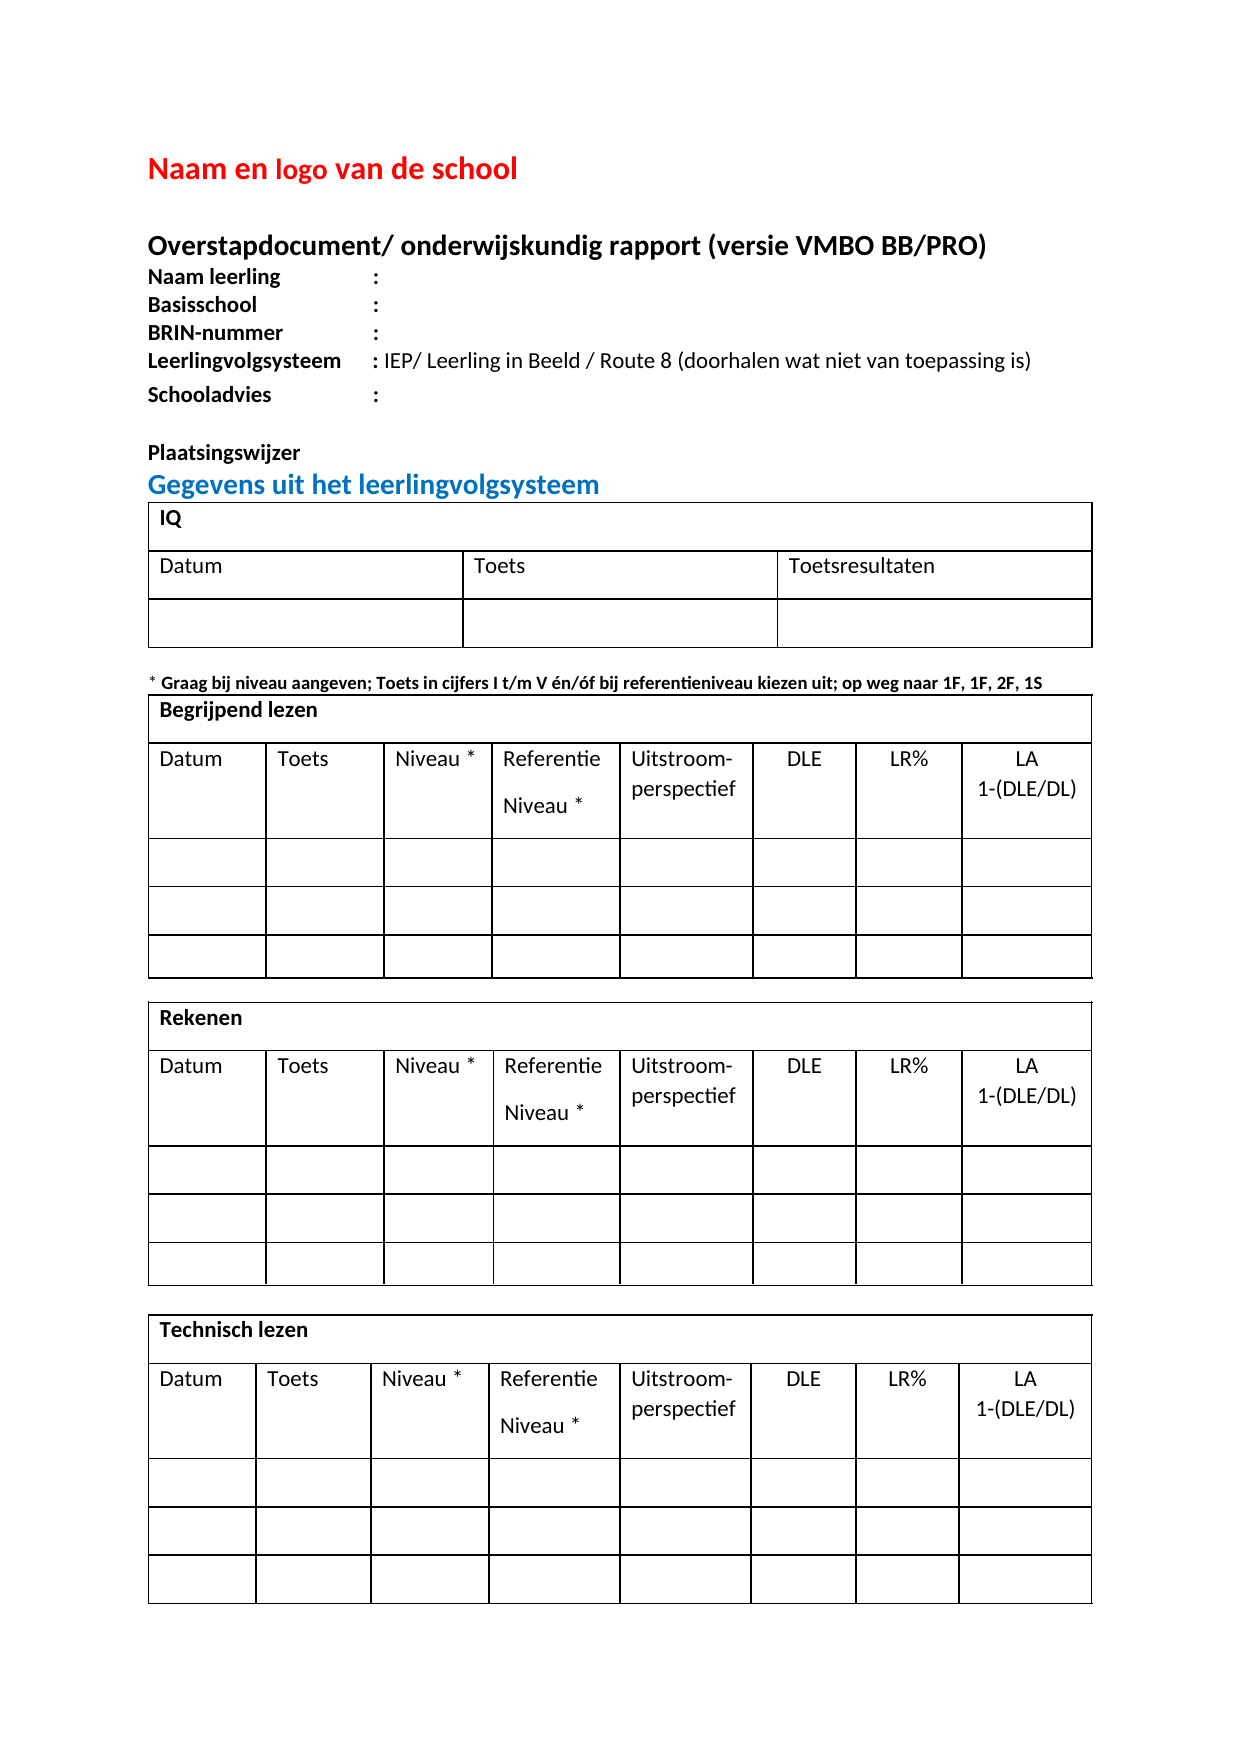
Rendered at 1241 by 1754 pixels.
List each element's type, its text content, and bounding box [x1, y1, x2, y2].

table_cell [149, 600, 462, 647]
table_cell Uitstroom-perspectief [621, 1051, 752, 1145]
table_cell [149, 1459, 255, 1506]
table_cell DLE [752, 1364, 855, 1458]
table_cell LA 1-(DLE/DL) [960, 1364, 1091, 1458]
table_cell [385, 887, 491, 934]
text Overstapdocument/ onderwijskundig rapport (versie VMBO BB/PRO) [148, 227, 1093, 262]
table_cell [754, 1195, 855, 1242]
table_cell Datum [149, 744, 265, 837]
table_cell [621, 887, 752, 934]
table_cell [857, 936, 961, 977]
table_cell Toets [267, 1051, 383, 1145]
table_cell [857, 887, 961, 934]
text Naam en logo van de school [148, 148, 1093, 187]
table_cell [621, 1556, 750, 1603]
table_cell [960, 1459, 1091, 1506]
table_cell [493, 839, 619, 886]
table_cell [621, 936, 752, 977]
table_cell [621, 1508, 750, 1554]
table_cell [494, 1147, 619, 1193]
table_header Begrijpend lezen [149, 696, 1091, 742]
table_cell [963, 1243, 1091, 1284]
table_cell [267, 1195, 383, 1242]
table_cell [963, 1195, 1091, 1242]
table_cell [385, 1243, 493, 1284]
table_cell [494, 1195, 619, 1242]
table_cell [257, 1459, 370, 1506]
table_cell LR% [857, 1364, 958, 1458]
table_cell Niveau * [372, 1364, 488, 1458]
table_cell [752, 1556, 855, 1603]
table_cell Referentie Niveau * [493, 744, 619, 837]
table_cell Toets [257, 1364, 370, 1458]
table_cell Uitstroom-perspectief [621, 744, 752, 837]
table_cell [963, 887, 1091, 934]
table_cell [149, 1147, 265, 1193]
table_cell [754, 936, 855, 977]
table_cell [493, 936, 619, 977]
table_cell [857, 1459, 958, 1506]
table_cell DLE [754, 1051, 855, 1145]
table_cell Toets [267, 744, 383, 837]
table_cell [754, 887, 855, 934]
table_cell [752, 1508, 855, 1554]
table_cell [963, 839, 1091, 886]
table_cell [754, 1243, 855, 1284]
table_cell [778, 600, 1091, 647]
table_cell [372, 1459, 488, 1506]
table_cell [267, 1147, 383, 1193]
table_cell [149, 1556, 255, 1603]
table_cell LA 1-(DLE/DL) [963, 744, 1091, 837]
table_cell Referentie Niveau * [494, 1051, 619, 1145]
table_cell Datum [149, 1051, 265, 1145]
table_cell Toets [464, 552, 777, 598]
table_header IQ [149, 503, 1091, 550]
table_cell [960, 1508, 1091, 1554]
table_cell Referentie Niveau * [490, 1364, 619, 1458]
table_cell [752, 1459, 855, 1506]
table_cell [149, 1243, 265, 1284]
table_cell [267, 1243, 383, 1284]
table_cell [490, 1556, 619, 1603]
table_cell Datum [149, 1364, 255, 1458]
table_cell [754, 839, 855, 886]
table_cell Toetsresultaten [778, 552, 1091, 598]
table_cell [621, 1147, 752, 1193]
table_cell [960, 1556, 1091, 1603]
table_cell [490, 1508, 619, 1554]
table_cell Niveau * [385, 1051, 493, 1145]
text * Graag bij niveau aangeven; Toets in cijfers I t/m V én/óf bij referentieniveau kiezen uit; op weg naar 1F, 1F, 2F, 1S [148, 671, 1093, 694]
table_cell [857, 1243, 961, 1284]
table_cell [963, 1147, 1091, 1193]
table_cell LR% [857, 744, 961, 837]
table_cell [464, 600, 777, 647]
table_cell [257, 1556, 370, 1603]
table_cell [963, 936, 1091, 977]
table_cell Datum [149, 552, 462, 598]
table_cell [621, 1243, 752, 1284]
table_cell [385, 1147, 493, 1193]
table_cell [621, 1459, 750, 1506]
table_cell [267, 936, 383, 977]
table_cell [149, 887, 265, 934]
table_cell [857, 1508, 958, 1554]
table_cell [857, 1556, 958, 1603]
table_cell [149, 936, 265, 977]
table_cell [149, 1508, 255, 1554]
text Naam leerling : Basisschool : BRIN-nummer : Leerlingvolgsysteem : IEP/ Leerling in Beeld / Route 8 (doorhalen wat niet van toepassing is) Schooladvies : [148, 262, 1093, 410]
table_cell Niveau * [385, 744, 491, 837]
table_cell [493, 887, 619, 934]
table_cell [857, 1195, 961, 1242]
table_header Technisch lezen [149, 1316, 1091, 1362]
table_cell [621, 1195, 752, 1242]
table_cell [385, 936, 491, 977]
table_cell [149, 1195, 265, 1242]
table_cell [149, 839, 265, 886]
table_cell [267, 839, 383, 886]
table_cell [857, 1147, 961, 1193]
table_cell LA 1-(DLE/DL) [963, 1051, 1091, 1145]
table_header Rekenen [149, 1003, 1091, 1050]
table_cell [257, 1508, 370, 1554]
table_cell [490, 1459, 619, 1506]
table_cell [372, 1508, 488, 1554]
table_cell [385, 839, 491, 886]
table_cell Uitstroom-perspectief [621, 1364, 750, 1458]
table_cell [857, 839, 961, 886]
table_cell [385, 1195, 493, 1242]
table_cell [494, 1243, 619, 1284]
table_cell [754, 1147, 855, 1193]
table_cell DLE [754, 744, 855, 837]
table_cell [267, 887, 383, 934]
table_cell LR% [857, 1051, 961, 1145]
table_cell [621, 839, 752, 886]
table_cell [372, 1556, 488, 1603]
text Plaatsingswijzer Gegevens uit het leerlingvolgsysteem [148, 438, 1093, 502]
